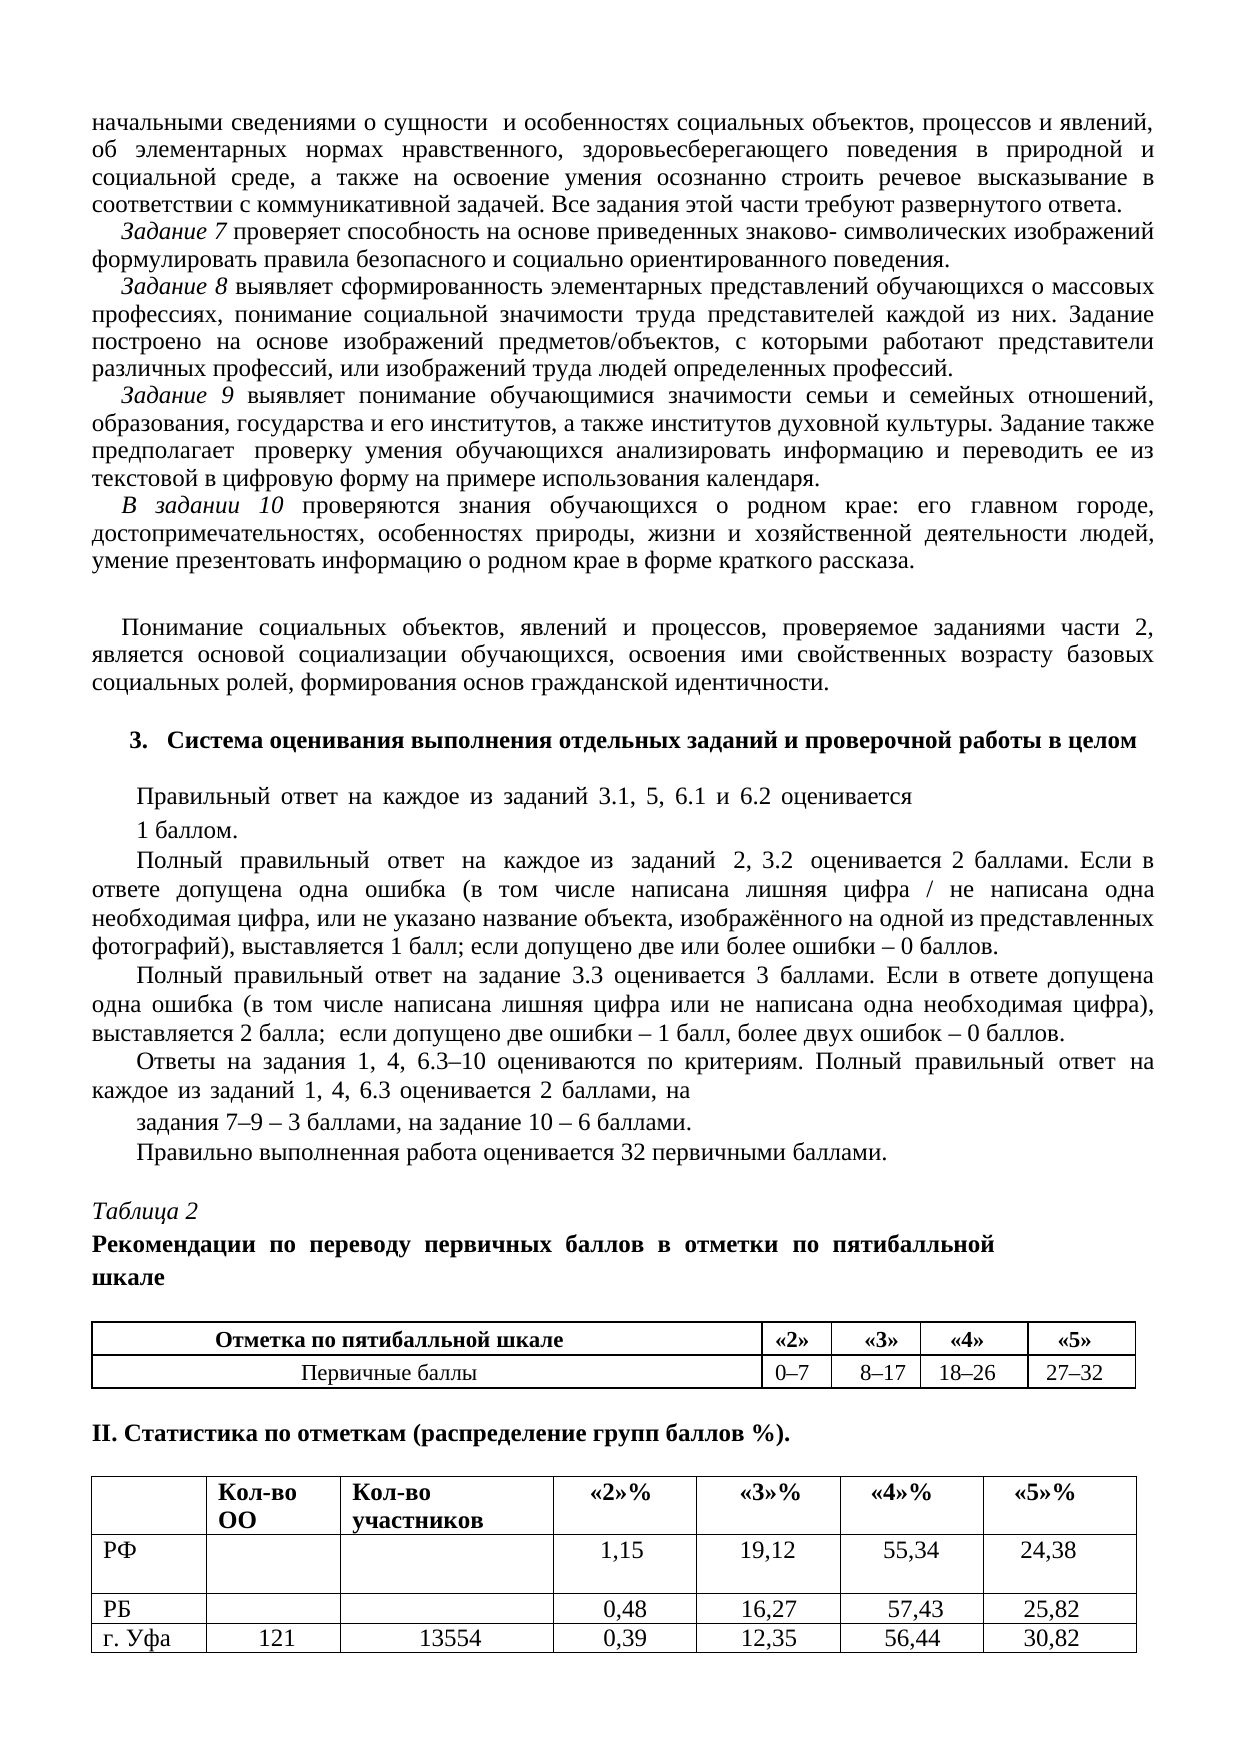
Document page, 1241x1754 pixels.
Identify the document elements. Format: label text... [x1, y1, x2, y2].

table_cell 0,48 [554, 1594, 696, 1622]
table_cell 19,12 [697, 1535, 840, 1593]
text Полный правильный ответ на каждое из заданий 2, 3.2 оценивается 2 баллами. Если в ответе допущена одна ошибка (в том числе написана лишняя цифра / не написана одна необходимая цифра, или не указано название объекта, изображённого на одной из представленных фотографий), выставляется 1 балл; если допущено две или более ошибки – 0 баллов. [92, 845, 1154, 960]
text Полный правильный ответ на задание 3.3 оценивается 3 баллами. Если в ответе допущена одна ошибка (в том числе написана лишняя цифра или не написана одна необходимая цифра), выставляется 2 балла; если допущено две ошибки – 1 балл, более двух ошибок – 0 баллов. [92, 960, 1154, 1046]
table_header [92, 1477, 206, 1534]
table_cell 1,15 [554, 1535, 696, 1593]
table_cell 30,82 [984, 1624, 1136, 1652]
table_header «2» [763, 1323, 831, 1354]
table_header Кол-во участников [341, 1477, 553, 1534]
table_cell Первичные баллы [93, 1356, 761, 1387]
table_cell [207, 1535, 340, 1593]
table_cell 57,43 [841, 1594, 983, 1622]
table_cell 13554 [341, 1624, 553, 1652]
table_cell РБ [92, 1594, 206, 1622]
table_header «4» [921, 1323, 1027, 1354]
text задания 7–9 – 3 баллами, на задание 10 – 6 баллами. [92, 1104, 1154, 1137]
text II. Статистика по отметкам (распределение групп баллов %). [92, 1418, 1137, 1447]
table_cell 27–32 [1029, 1356, 1135, 1387]
table_cell 55,34 [841, 1535, 983, 1593]
table_cell [341, 1535, 553, 1593]
table_header «3»% [697, 1477, 840, 1534]
table_cell 0–7 [763, 1356, 831, 1387]
table_cell 18–26 [921, 1356, 1027, 1387]
table_cell РФ [92, 1535, 206, 1593]
text Задание 8 выявляет сформированность элементарных представлений обучающихся о массовых профессиях, понимание социальной значимости труда представителей каждой из них. Задание построено на основе изображений предметов/объектов, с которыми работают представители различных профессий, или изображений труда людей определенных профессий. [92, 273, 1154, 382]
table_cell [341, 1594, 553, 1622]
table_cell г. Уфа [92, 1624, 206, 1652]
text Правильный ответ на каждое из заданий 3.1, 5, 6.1 и 6.2 оценивается [92, 778, 1154, 812]
table_header Кол-во ОО [207, 1477, 340, 1534]
table_cell [207, 1594, 340, 1622]
list Система оценивания выполнения отдельных заданий и проверочной работы в целом [129, 725, 1154, 754]
text Правильно выполненная работа оценивается 32 первичными баллами. [92, 1137, 1154, 1166]
table_cell 56,44 [841, 1624, 983, 1652]
text В задании 10 проверяются знания обучающихся о родном крае: его главном городе, достопримечательностях, особенностях природы, жизни и хозяйственной деятельности людей, умение презентовать информацию о родном крае в форме краткого рассказа. [92, 492, 1154, 574]
text Ответы на задания 1, 4, 6.3–10 оцениваются по критериям. Полный правильный ответ на каждое из заданий 1, 4, 6.3 оценивается 2 баллами, на [92, 1046, 1154, 1104]
text 1 баллом. [92, 812, 1154, 845]
table_cell 25,82 [984, 1594, 1136, 1622]
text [92, 108, 1154, 218]
table_cell 12,35 [697, 1624, 840, 1652]
text Задание 7 проверяет способность на основе приведенных знаково- символических изображений формулировать правила безопасного и социально ориентированного поведения. [92, 218, 1154, 273]
table_cell 121 [207, 1624, 340, 1652]
table_cell 8–17 [832, 1356, 920, 1387]
text Таблица 2 [92, 1196, 1137, 1225]
table_cell 0,39 [554, 1624, 696, 1652]
table_cell 24,38 [984, 1535, 1136, 1593]
table_header «3» [832, 1323, 920, 1354]
table_header «4»% [841, 1477, 983, 1534]
table_cell 16,27 [697, 1594, 840, 1622]
table_header «5»% [984, 1477, 1136, 1534]
table_header «2»% [554, 1477, 696, 1534]
text Задание 9 выявляет понимание обучающимися значимости семьи и семейных отношений, образования, государства и его институтов, а также институтов духовной культуры. Задание также предполагает проверку умения обучающихся анализировать информацию и переводить ее из текстовой в цифровую форму на примере использования календаря. [92, 382, 1154, 492]
table_header «5» [1029, 1323, 1135, 1354]
text Понимание социальных объектов, явлений и процессов, проверяемое заданиями части 2, является основой социализации обучающихся, освоения ими свойственных возрасту базовых социальных ролей, формирования основ гражданской идентичности. [92, 613, 1154, 695]
text Рекомендации по переводу первичных баллов в отметки по пятибалльной шкале [92, 1226, 994, 1292]
table_header Отметка по пятибалльной шкале [93, 1323, 761, 1354]
